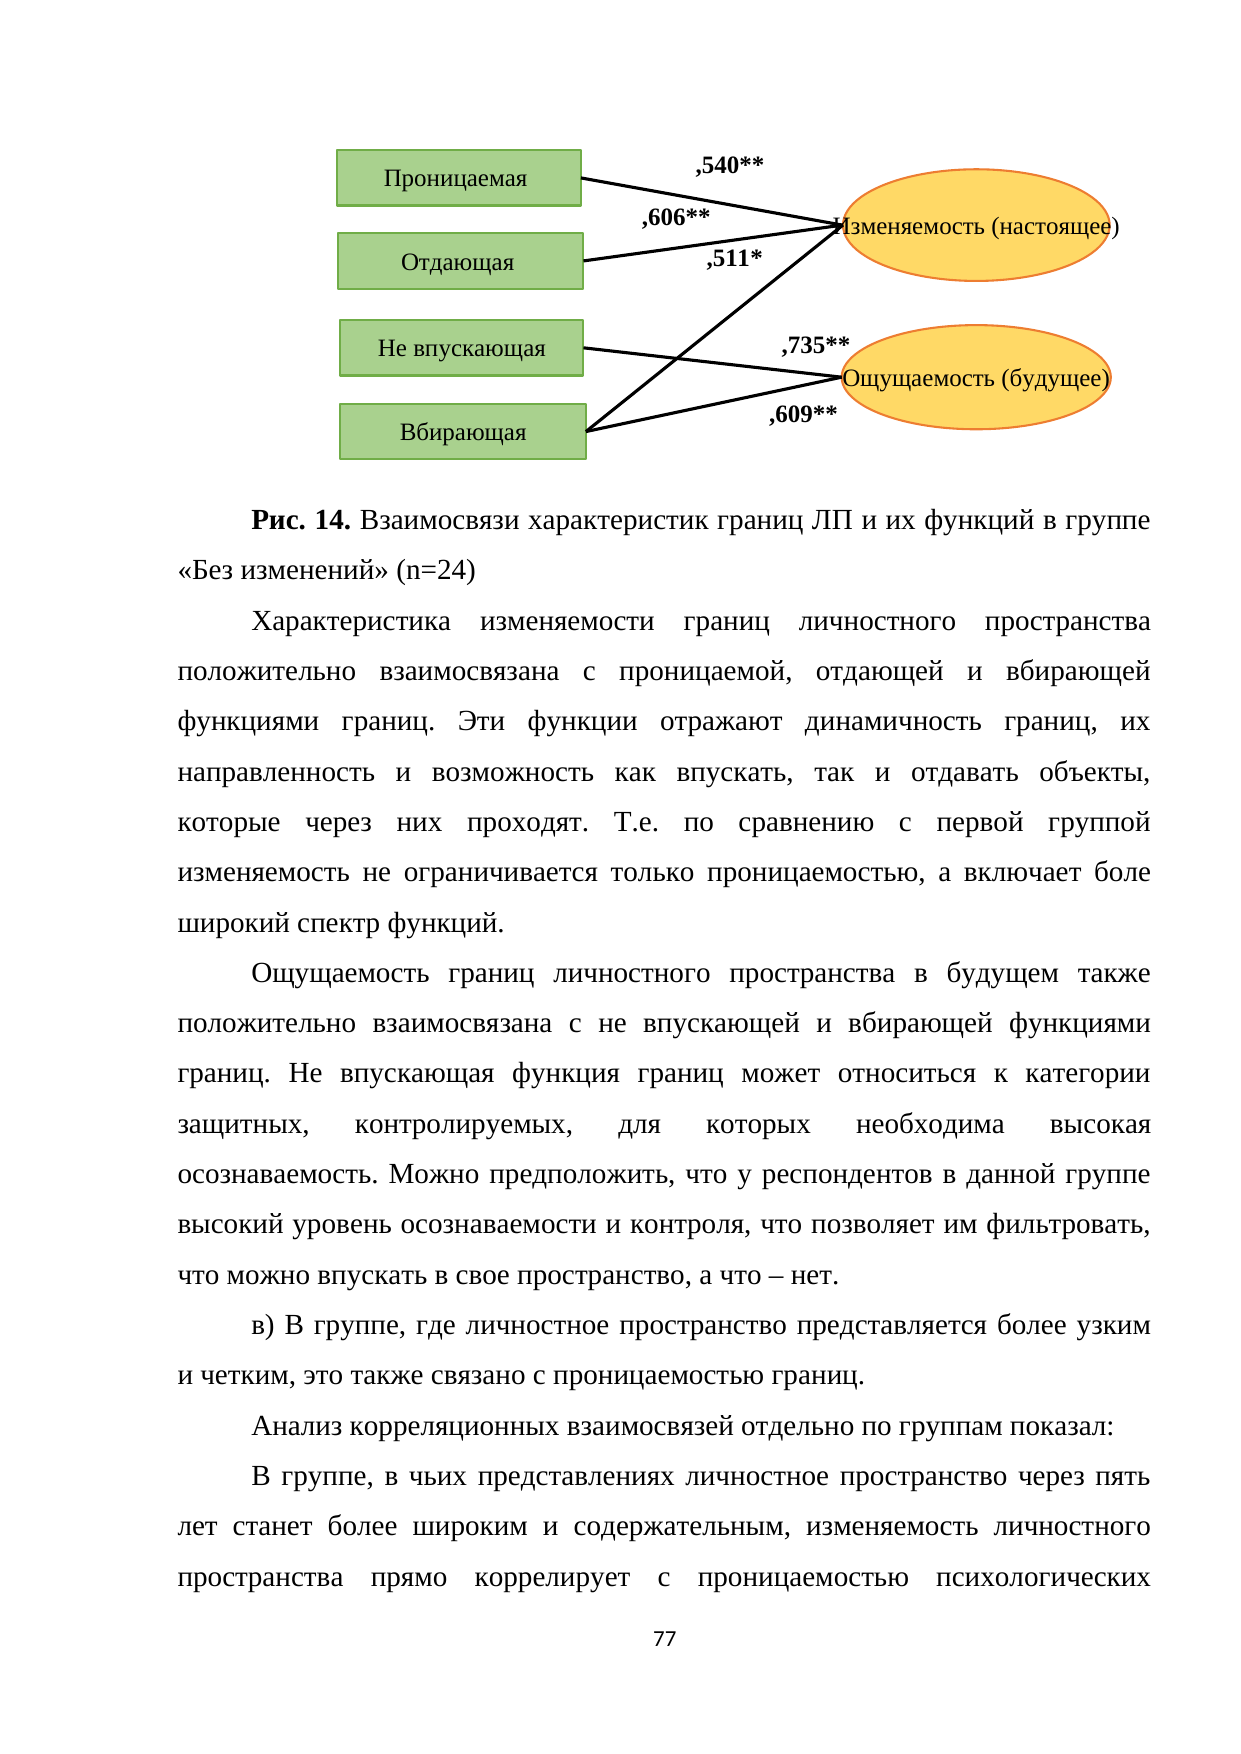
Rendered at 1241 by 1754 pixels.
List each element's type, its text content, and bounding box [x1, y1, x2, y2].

text Ощущаемость границ личностного пространства в будущем также положительно взаимосвязана с не впускающей и вбирающей функциями границ. Не впускающая функция границ может относиться к категории защитных, контролируемых, для которых необходима высокая осознаваемость. Можно предположить, что у респондентов в данной группе высокий уровень осознаваемости и контроля, что позволяет им фильтровать, что можно впускать в свое пространство, а что – нет. [177, 955, 1152, 1290]
text в) В группе, где личностное пространство представляется более узким и четким, это также связано с проницаемостью границ. [177, 1307, 1152, 1391]
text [177, 1458, 1152, 1592]
text Анализ корреляционных взаимосвязей отдельно по группам показал: [177, 1408, 1152, 1441]
text Характеристика изменяемости границ личностного пространства положительно взаимосвязана с проницаемой, отдающей и вбирающей функциями границ. Эти функции отражают динамичность границ, их направленность и возможность как впускать, так и отдавать объекты, которые через них проходят. Т.е. по сравнению с первой группой изменяемость не ограничивается только проницаемостью, а включает боле широкий спектр функций. [177, 603, 1152, 938]
text Рис. 14. Взаимосвязи характеристик границ ЛП и их функций в группе «Без изменений» (n=24) [177, 502, 1152, 586]
